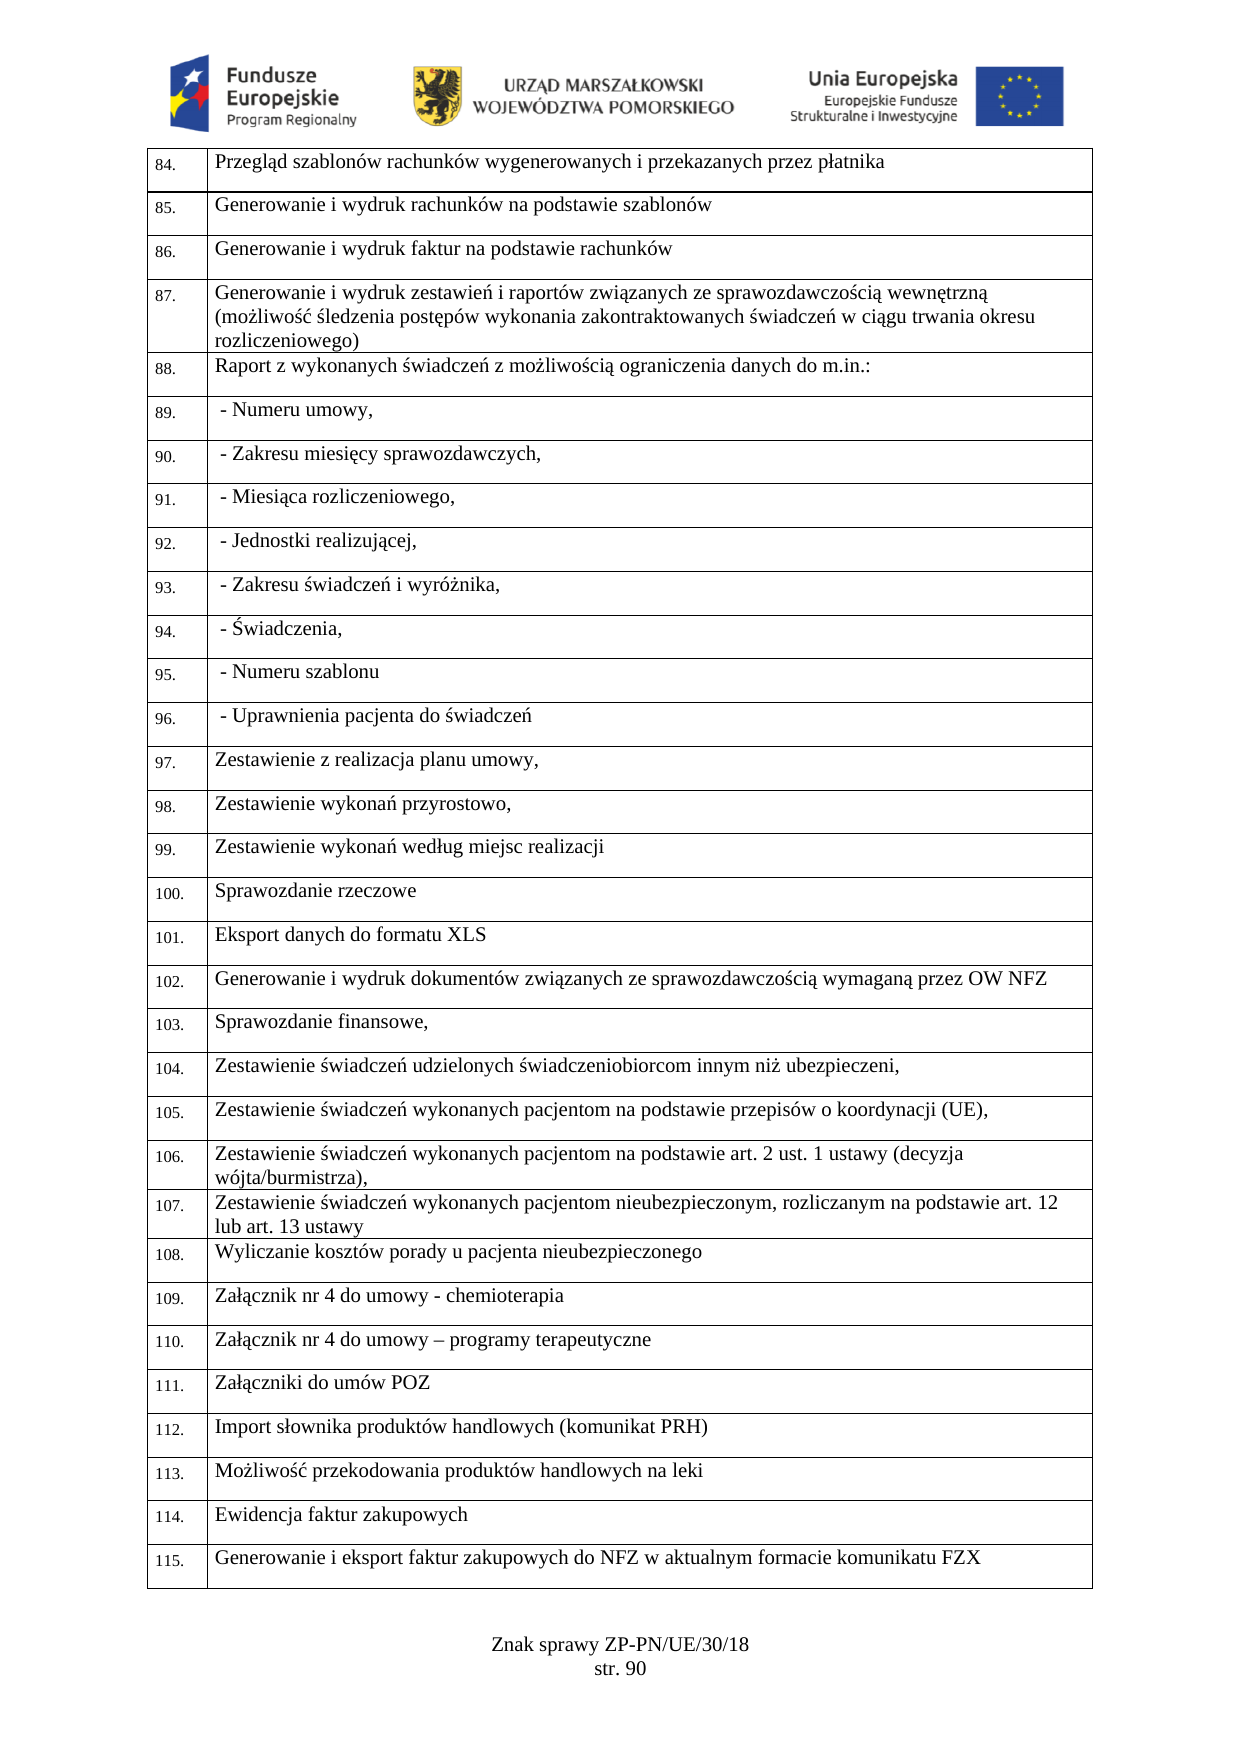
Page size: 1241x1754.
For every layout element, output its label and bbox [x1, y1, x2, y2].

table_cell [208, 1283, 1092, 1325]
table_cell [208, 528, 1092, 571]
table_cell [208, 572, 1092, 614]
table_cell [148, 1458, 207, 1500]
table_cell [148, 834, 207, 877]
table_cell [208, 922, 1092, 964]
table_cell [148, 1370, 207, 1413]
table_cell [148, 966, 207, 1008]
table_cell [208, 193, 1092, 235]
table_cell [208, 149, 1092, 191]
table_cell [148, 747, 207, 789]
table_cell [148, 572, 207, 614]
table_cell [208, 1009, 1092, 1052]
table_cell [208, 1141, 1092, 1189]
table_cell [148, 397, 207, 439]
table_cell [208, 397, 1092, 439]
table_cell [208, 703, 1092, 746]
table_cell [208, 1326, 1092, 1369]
picture [147, 28, 1088, 147]
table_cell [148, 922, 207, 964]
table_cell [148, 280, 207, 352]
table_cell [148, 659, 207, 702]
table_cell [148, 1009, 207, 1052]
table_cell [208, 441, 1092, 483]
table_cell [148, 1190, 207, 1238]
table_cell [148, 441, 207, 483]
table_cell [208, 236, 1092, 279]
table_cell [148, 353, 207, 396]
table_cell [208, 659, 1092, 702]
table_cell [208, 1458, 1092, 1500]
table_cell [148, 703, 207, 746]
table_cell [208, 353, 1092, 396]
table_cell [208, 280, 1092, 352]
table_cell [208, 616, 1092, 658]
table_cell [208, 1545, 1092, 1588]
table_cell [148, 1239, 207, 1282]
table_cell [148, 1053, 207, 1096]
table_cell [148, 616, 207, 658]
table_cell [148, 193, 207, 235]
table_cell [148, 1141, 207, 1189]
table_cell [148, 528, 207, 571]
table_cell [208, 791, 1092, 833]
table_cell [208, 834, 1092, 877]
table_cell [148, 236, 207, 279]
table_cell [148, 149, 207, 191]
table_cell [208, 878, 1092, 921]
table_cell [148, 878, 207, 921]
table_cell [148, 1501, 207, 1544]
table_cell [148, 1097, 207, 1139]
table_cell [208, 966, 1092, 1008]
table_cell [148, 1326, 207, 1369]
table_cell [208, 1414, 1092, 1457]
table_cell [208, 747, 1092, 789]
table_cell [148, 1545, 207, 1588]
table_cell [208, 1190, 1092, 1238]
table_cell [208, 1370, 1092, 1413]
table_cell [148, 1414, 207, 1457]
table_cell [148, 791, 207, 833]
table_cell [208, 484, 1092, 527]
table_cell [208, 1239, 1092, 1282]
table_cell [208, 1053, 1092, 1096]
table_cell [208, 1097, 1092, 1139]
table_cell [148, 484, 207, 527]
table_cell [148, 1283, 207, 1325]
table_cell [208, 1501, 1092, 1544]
